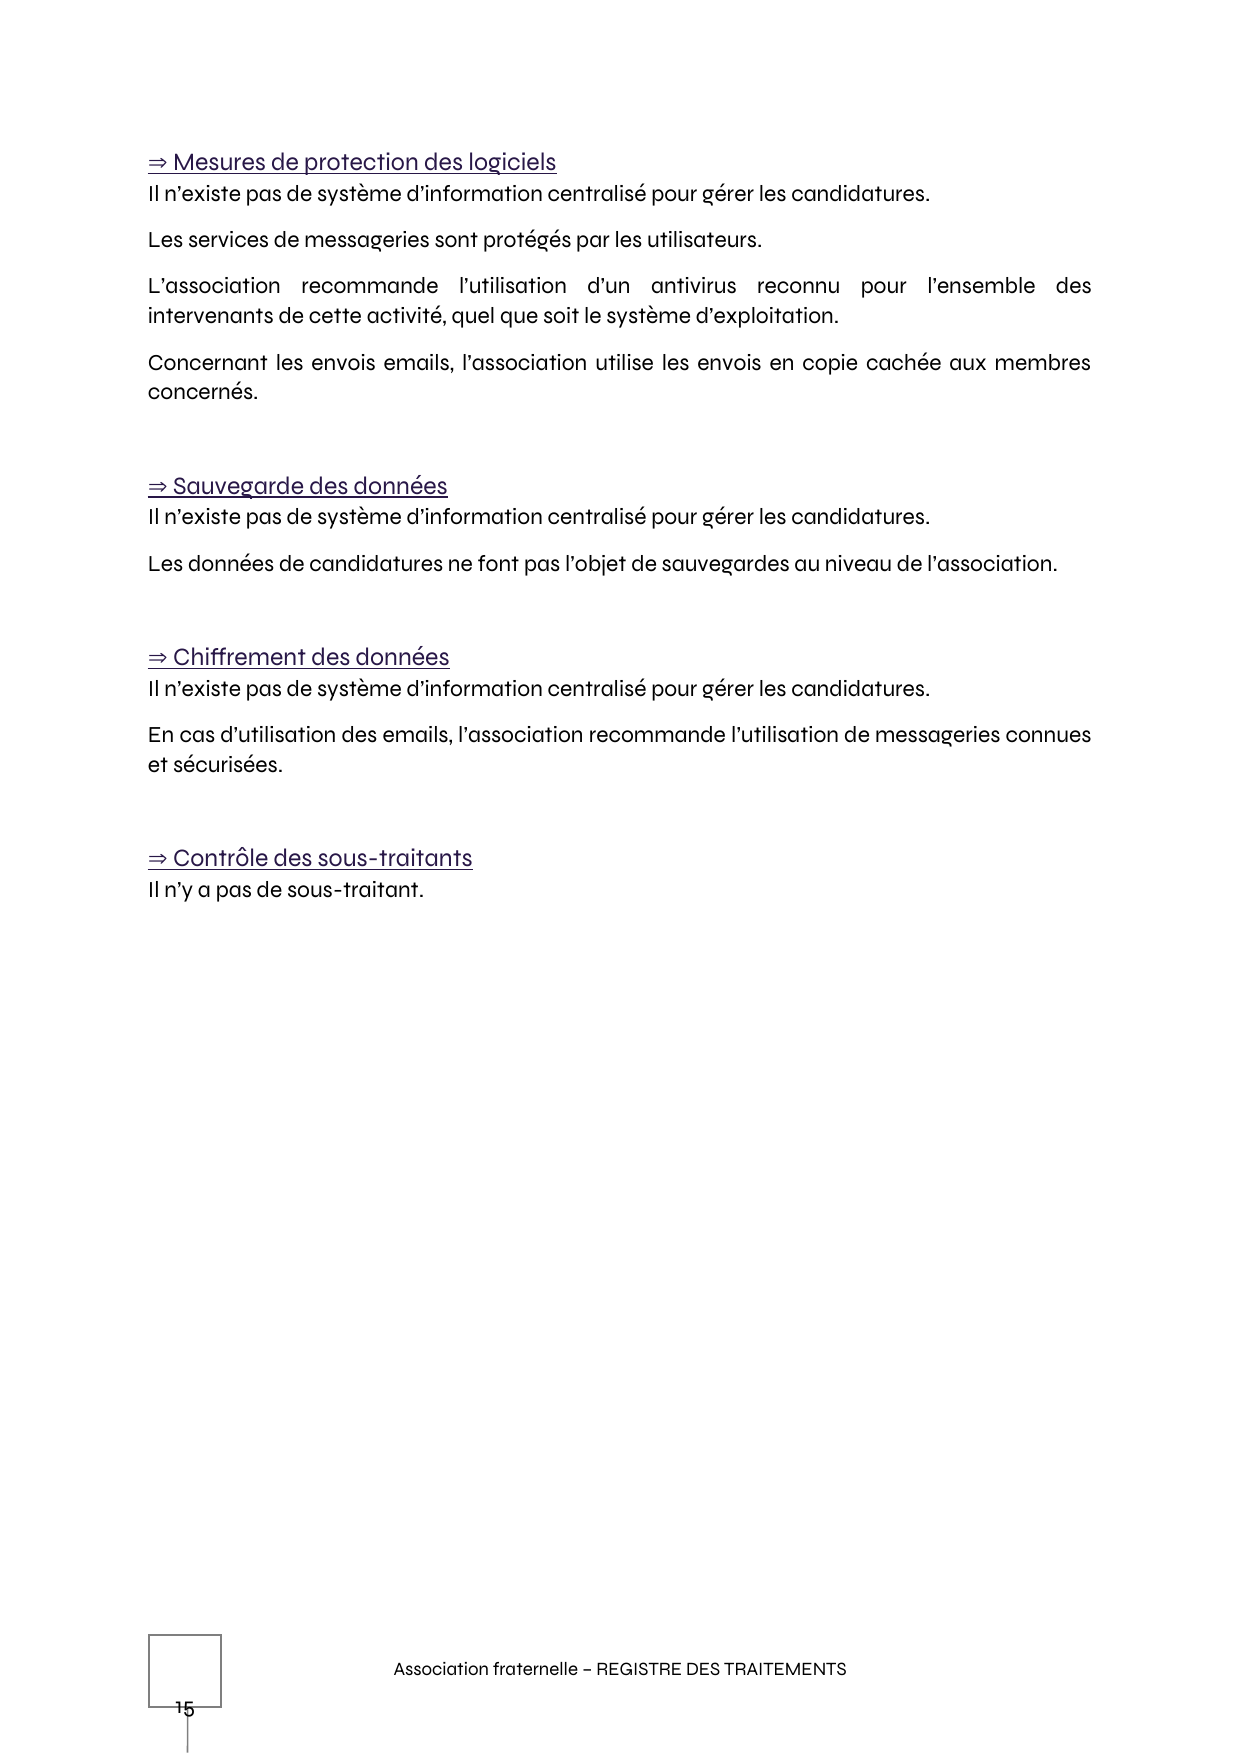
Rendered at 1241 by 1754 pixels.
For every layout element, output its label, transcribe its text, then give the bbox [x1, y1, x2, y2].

text Il n’existe pas de système d’information centralisé pour gérer les candidatures. [148, 675, 1093, 702]
subtitle Contrôle des sous-traitants [148, 844, 1093, 874]
text Concernant les envois emails, l’association utilise les envois en copie cachée aux membres concernés. [148, 349, 1093, 406]
subtitle Sauvegarde des données [148, 471, 1093, 501]
subtitle Chiffrement des données [148, 643, 1093, 673]
text En cas d’utilisation des emails, l’association recommande l’utilisation de messageries connues et sécurisées. [148, 721, 1093, 778]
text Il n’existe pas de système d’information centralisé pour gérer les candidatures. [148, 180, 1093, 207]
text Il n’existe pas de système d’information centralisé pour gérer les candidatures. [148, 503, 1093, 531]
text L’association recommande l’utilisation d’un antivirus reconnu pour l’ensemble des intervenants de cette activité, quel que soit le système d’exploitation. [148, 273, 1093, 330]
text Les données de candidatures ne font pas l’objet de sauvegardes au niveau de l’association. [148, 550, 1093, 577]
text Il n’y a pas de sous-traitant. [148, 876, 1093, 904]
text Les services de messageries sont protégés par les utilisateurs. [148, 226, 1093, 254]
subtitle Mesures de protection des logiciels [148, 148, 1093, 178]
